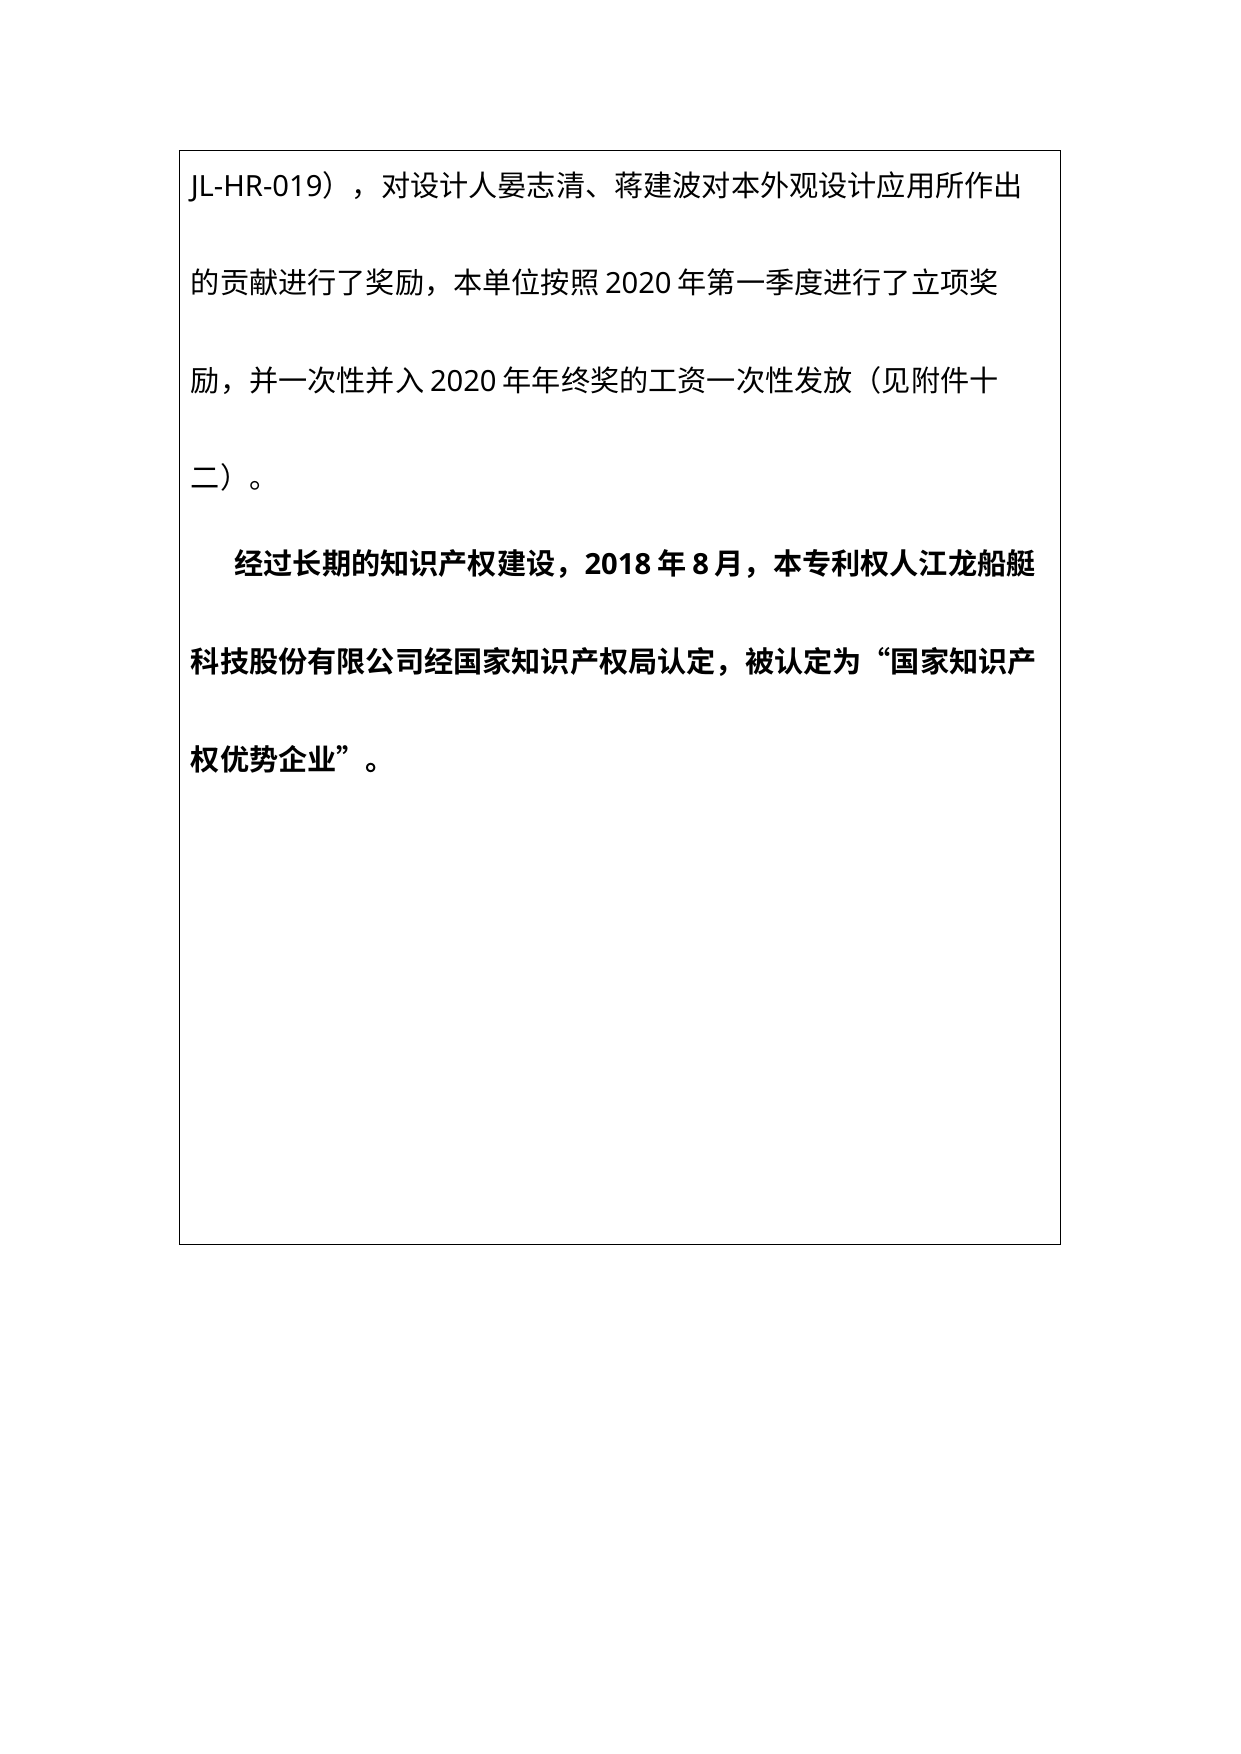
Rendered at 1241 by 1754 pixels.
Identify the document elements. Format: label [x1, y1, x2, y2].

table_header [180, 151, 1060, 1244]
